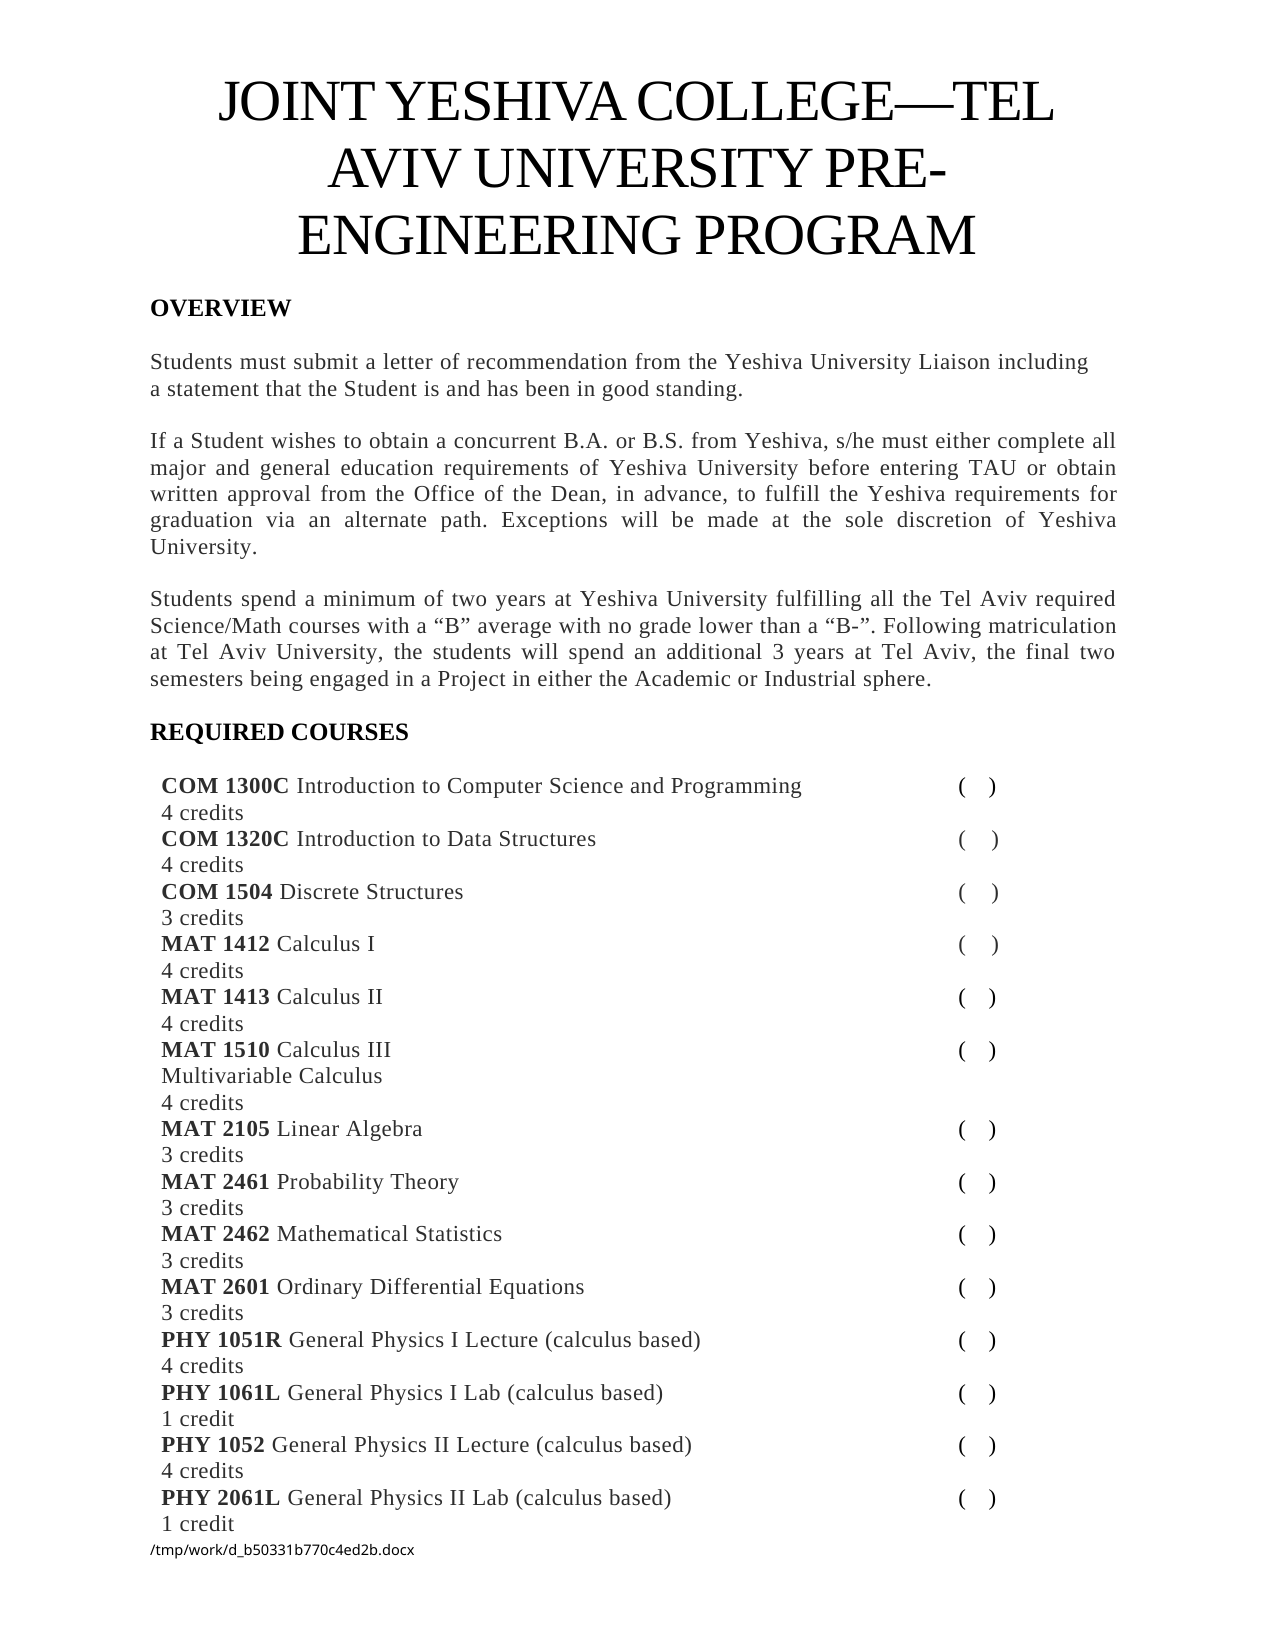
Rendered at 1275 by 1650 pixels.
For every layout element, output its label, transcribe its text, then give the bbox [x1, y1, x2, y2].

table_cell MAT 2462 Mathematical Statistics 3 credits [150, 1220, 947, 1273]
table_header ( ) [947, 773, 1022, 825]
table_cell ( ) [947, 1115, 1022, 1168]
table_cell ( ) [947, 1220, 1022, 1273]
subtitle OVERVIEW [150, 293, 1125, 322]
subtitle REQUIRED COURSES [150, 717, 1125, 746]
table_cell ( ) [947, 1379, 1022, 1431]
table_cell MAT 1412 Calculus I 4 credits [150, 931, 947, 983]
table_cell PHY 1052 General Physics II Lecture (calculus based) 4 credits [150, 1431, 947, 1484]
table_cell ( ) [947, 1484, 1022, 1537]
table_cell ( ) [947, 983, 1022, 1036]
table_cell ( ) [947, 825, 1022, 878]
text Students must submit a letter of recommendation from the Yeshiva University Liaison including a statement that the Student is and has been in good standing. [150, 348, 1091, 401]
table_cell PHY 1061L General Physics I Lab (calculus based) 1 credit [150, 1379, 947, 1431]
table_cell PHY 1051R General Physics I Lecture (calculus based) 4 credits [150, 1326, 947, 1378]
table_cell ( ) [947, 1431, 1022, 1484]
table_cell ( ) [947, 1036, 1022, 1115]
table_cell MAT 1510 Calculus III Multivariable Calculus 4 credits [150, 1036, 947, 1115]
table_header COM 1300C Introduction to Computer Science and Programming 4 credits [150, 773, 947, 825]
text If a Student wishes to obtain a concurrent B.A. or B.S. from Yeshiva, s/he must either complete all major and general education requirements of Yeshiva University before entering TAU or obtain written approval from the Office of the Dean, in advance, to fulfill the Yeshiva requirements for graduation via an alternate path. Exceptions will be made at the sole discretion of Yeshiva University. [150, 427, 1119, 559]
table_cell ( ) [947, 1168, 1022, 1220]
table_cell ( ) [947, 1273, 1022, 1326]
text Students spend a minimum of two years at Yeshiva University fulfilling all the Tel Aviv required Science/Math courses with a “B” average with no grade lower than a “B-”. Following matriculation at Tel Aviv University, the students will spend an additional 3 years at Tel Aviv, the final two semesters being engaged in a Project in either the Academic or Industrial sphere. [150, 586, 1119, 691]
table_cell MAT 2601 Ordinary Differential Equations 3 credits [150, 1273, 947, 1326]
table_cell COM 1504 Discrete Structures 3 credits [150, 878, 947, 931]
table_cell MAT 1413 Calculus II 4 credits [150, 983, 947, 1036]
table_cell ( ) [947, 931, 1022, 983]
table_cell MAT 2105 Linear Algebra 3 credits [150, 1115, 947, 1168]
title JOINT YESHIVA COLLEGE—TEL AVIV UNIVERSITY PRE-ENGINEERING PROGRAM [150, 66, 1125, 267]
table_cell ( ) [947, 878, 1022, 931]
table_cell ( ) [947, 1326, 1022, 1378]
table_cell PHY 2061L General Physics II Lab (calculus based) 1 credit [150, 1484, 947, 1537]
table_cell MAT 2461 Probability Theory 3 credits [150, 1168, 947, 1220]
table_cell COM 1320C Introduction to Data Structures 4 credits [150, 825, 947, 878]
